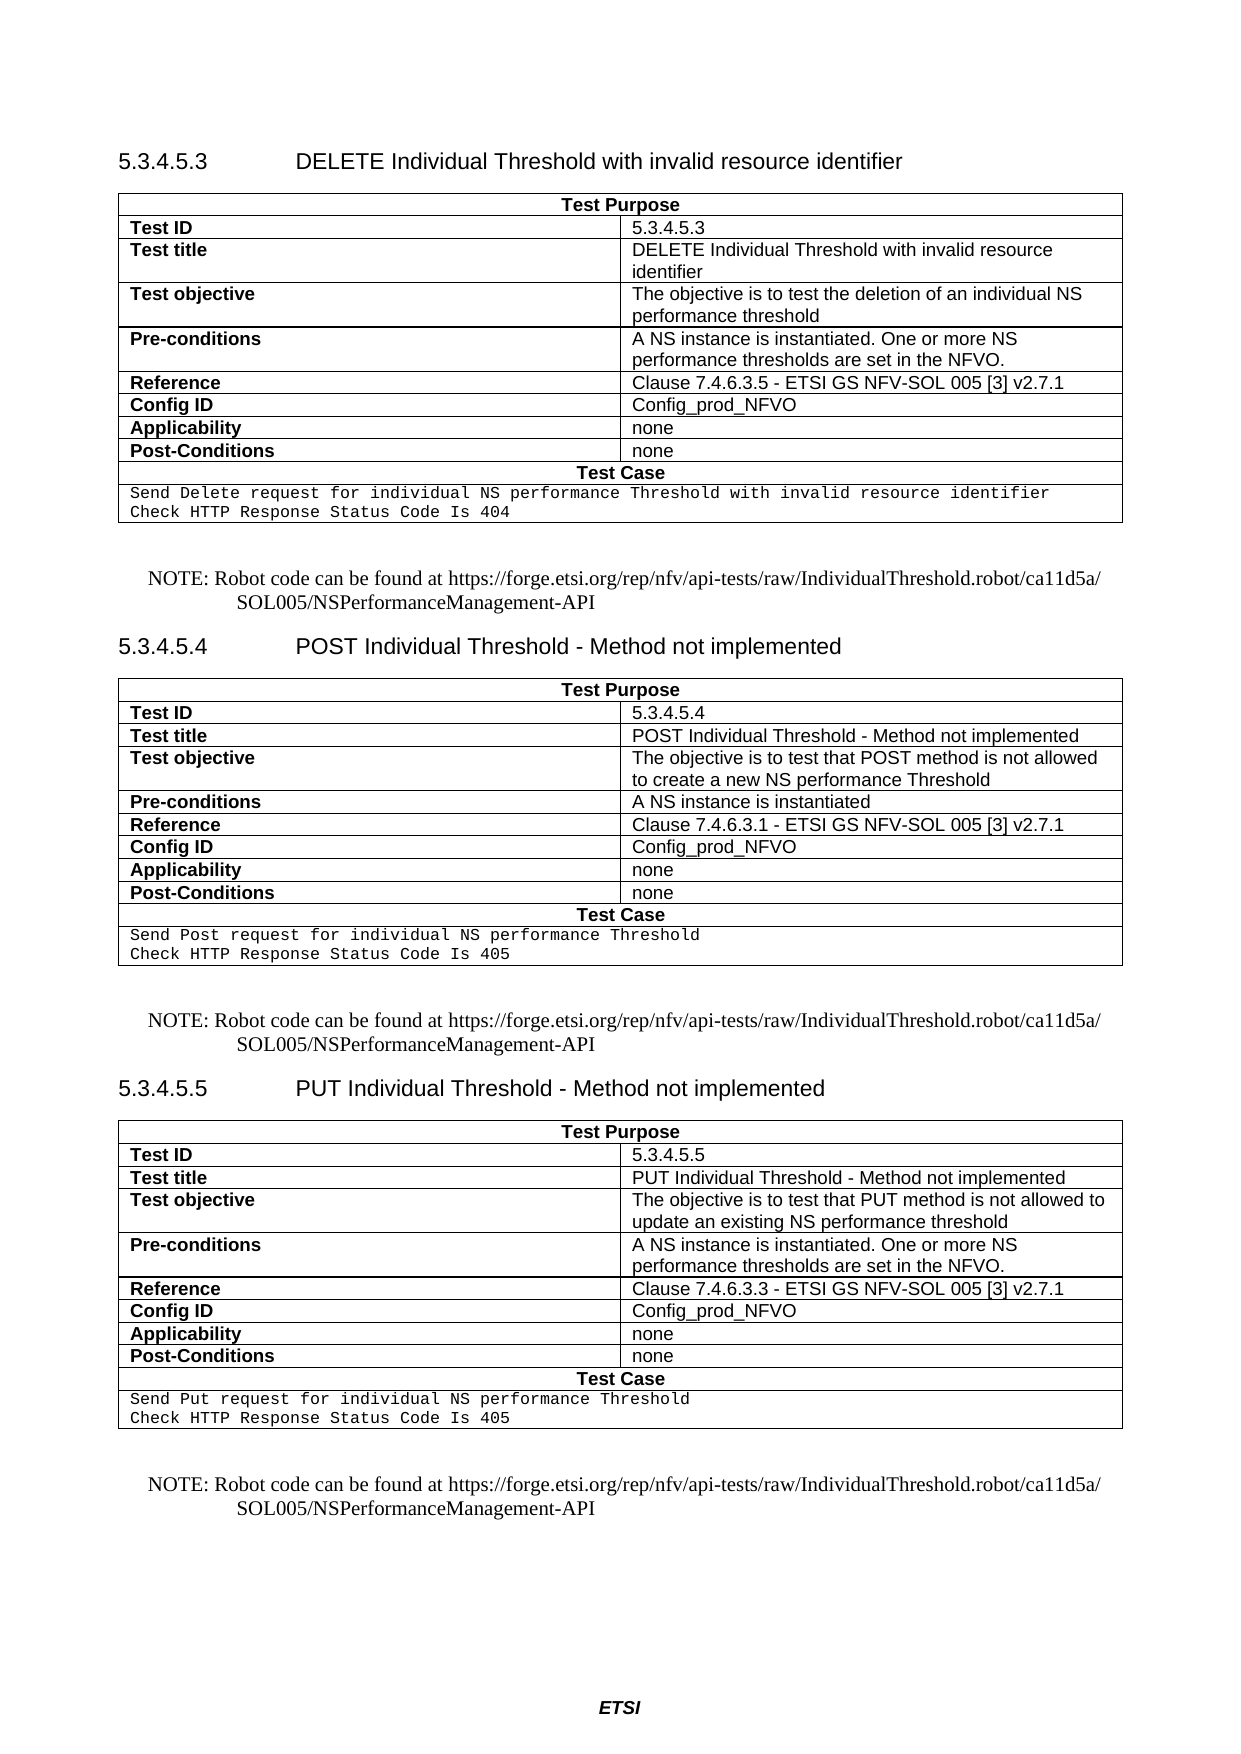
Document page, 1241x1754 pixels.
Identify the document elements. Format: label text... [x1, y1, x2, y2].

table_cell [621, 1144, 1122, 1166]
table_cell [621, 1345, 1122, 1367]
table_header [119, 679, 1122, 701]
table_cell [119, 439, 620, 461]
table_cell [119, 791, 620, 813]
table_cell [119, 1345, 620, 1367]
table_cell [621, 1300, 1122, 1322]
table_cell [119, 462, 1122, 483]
subtitle 5.3.4.5.5 PUT Individual Threshold - Method not implemented [118, 1075, 1122, 1102]
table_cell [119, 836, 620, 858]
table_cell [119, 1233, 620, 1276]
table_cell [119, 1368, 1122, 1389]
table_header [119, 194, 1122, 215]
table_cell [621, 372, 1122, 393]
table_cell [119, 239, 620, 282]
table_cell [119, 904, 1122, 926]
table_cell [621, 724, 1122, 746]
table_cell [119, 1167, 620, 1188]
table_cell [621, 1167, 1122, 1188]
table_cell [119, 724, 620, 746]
subtitle 5.3.4.5.4 POST Individual Threshold - Method not implemented [118, 633, 1122, 659]
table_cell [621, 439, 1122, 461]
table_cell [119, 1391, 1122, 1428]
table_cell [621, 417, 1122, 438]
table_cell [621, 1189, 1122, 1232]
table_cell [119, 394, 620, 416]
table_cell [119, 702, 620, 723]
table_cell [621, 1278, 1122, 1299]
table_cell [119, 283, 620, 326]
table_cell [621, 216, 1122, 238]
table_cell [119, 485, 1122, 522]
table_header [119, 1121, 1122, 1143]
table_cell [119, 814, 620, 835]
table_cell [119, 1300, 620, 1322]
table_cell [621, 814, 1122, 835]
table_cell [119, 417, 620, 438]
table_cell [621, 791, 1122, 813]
text NOTE: Robot code can be found at https://forge.etsi.org/rep/nfv/api-tests/raw/IndividualThreshold.robot/ca11d5a/SOL005/NSPerformanceManagement-API [148, 1008, 1122, 1056]
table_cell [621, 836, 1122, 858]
text NOTE: Robot code can be found at https://forge.etsi.org/rep/nfv/api-tests/raw/IndividualThreshold.robot/ca11d5a/SOL005/NSPerformanceManagement-API [148, 1472, 1122, 1520]
subtitle 5.3.4.5.3 DELETE Individual Threshold with invalid resource identifier [118, 148, 1122, 174]
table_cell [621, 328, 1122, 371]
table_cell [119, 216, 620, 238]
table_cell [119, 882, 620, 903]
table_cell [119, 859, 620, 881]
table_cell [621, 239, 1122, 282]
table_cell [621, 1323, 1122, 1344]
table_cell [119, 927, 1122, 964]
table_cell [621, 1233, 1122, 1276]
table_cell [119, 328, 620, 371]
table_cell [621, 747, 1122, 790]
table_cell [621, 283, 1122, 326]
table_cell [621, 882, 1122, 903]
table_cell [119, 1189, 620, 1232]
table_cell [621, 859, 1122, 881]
text NOTE: Robot code can be found at https://forge.etsi.org/rep/nfv/api-tests/raw/IndividualThreshold.robot/ca11d5a/SOL005/NSPerformanceManagement-API [148, 566, 1122, 614]
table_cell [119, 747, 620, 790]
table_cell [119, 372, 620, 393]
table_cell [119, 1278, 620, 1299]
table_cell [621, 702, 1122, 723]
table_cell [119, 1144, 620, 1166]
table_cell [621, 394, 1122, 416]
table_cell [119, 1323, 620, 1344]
